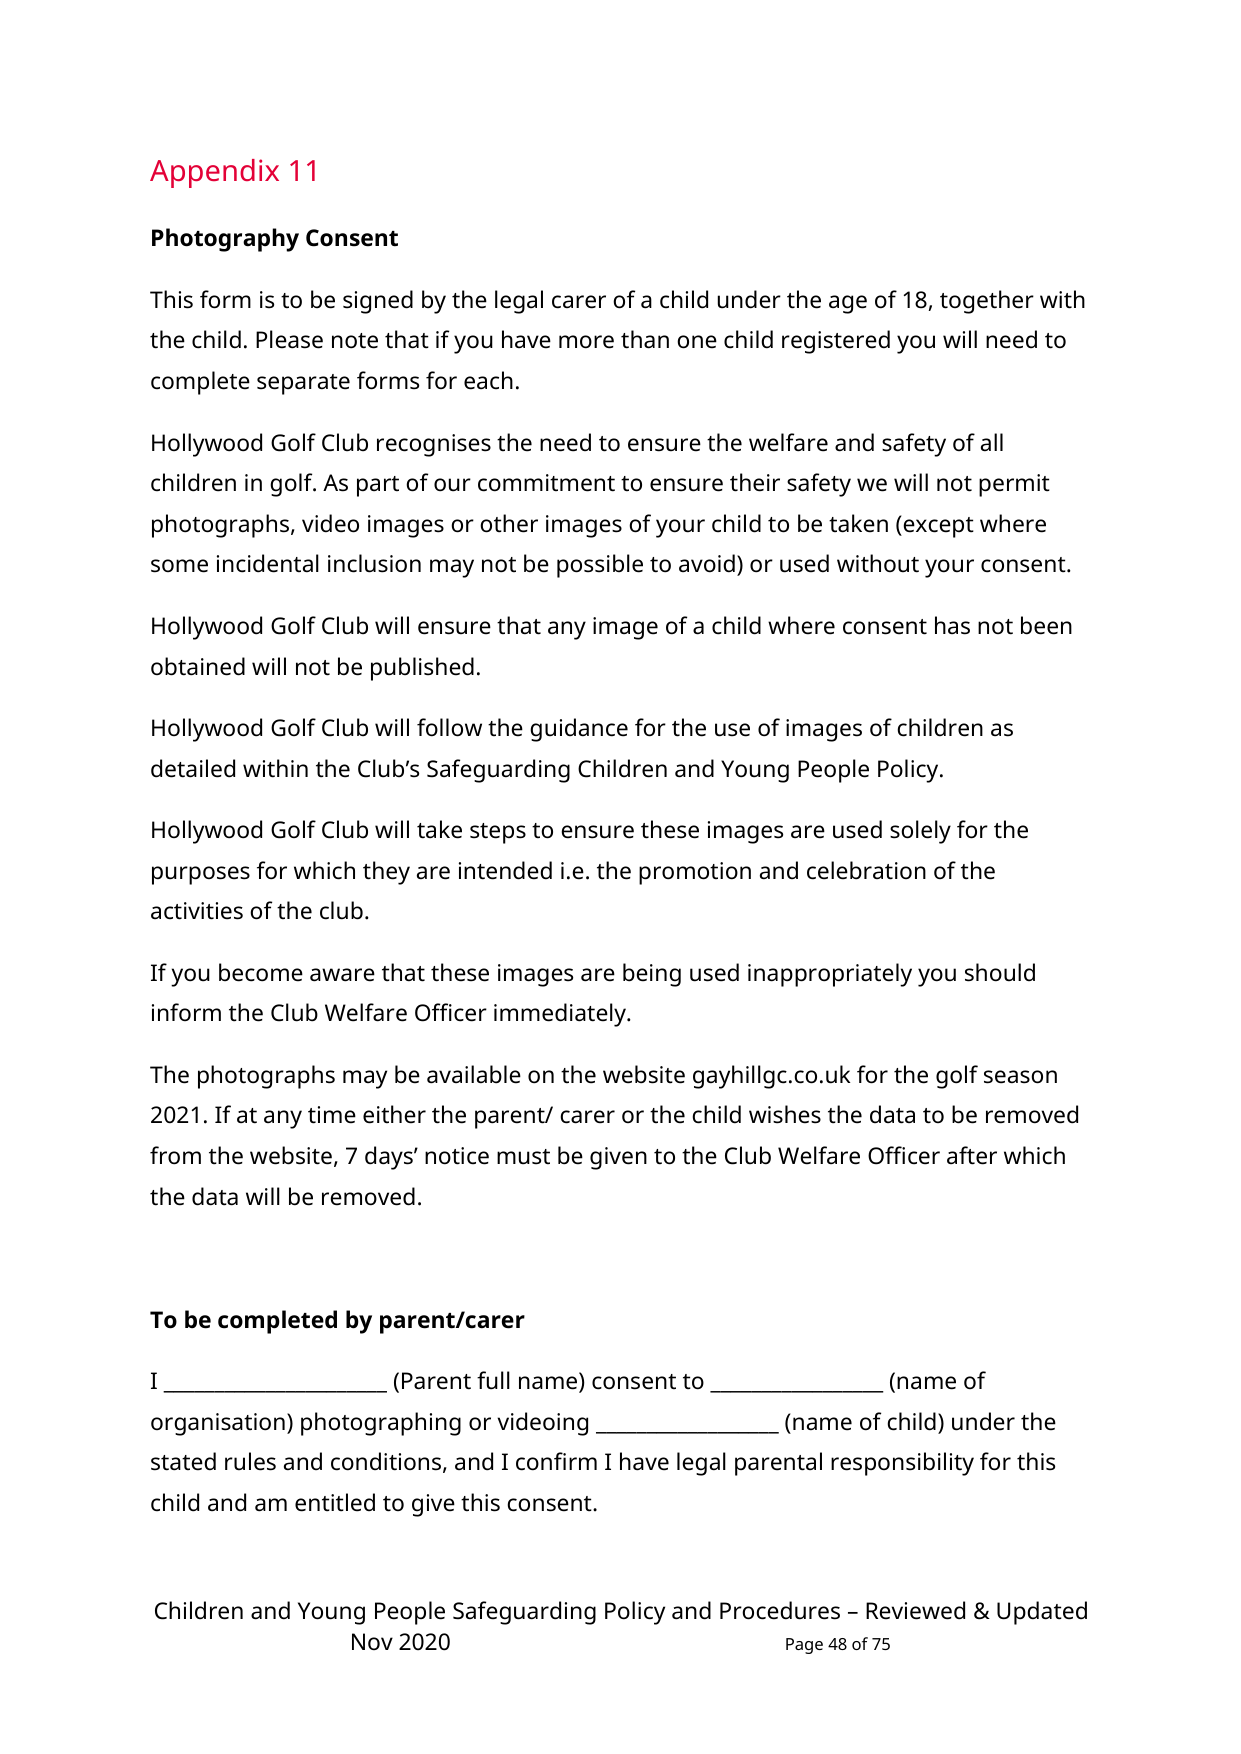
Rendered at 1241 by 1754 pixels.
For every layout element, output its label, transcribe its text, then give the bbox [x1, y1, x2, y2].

text Hollywood Golf Club will follow the guidance for the use of images of children as detailed within the Club’s Safeguarding Children and Young People Policy. [150, 712, 1090, 784]
text To be completed by parent/carer [150, 1304, 1090, 1335]
text This form is to be signed by the legal carer of a child under the age of 18, together with the child. Please note that if you have more than one child registered you will need to complete separate forms for each. [150, 284, 1090, 396]
text If you become aware that these images are being used inappropriately you should inform the Club Welfare Officer immediately. [150, 957, 1090, 1029]
text Hollywood Golf Club recognises the need to ensure the welfare and safety of all children in golf. As part of our commitment to ensure their safety we will not permit photographs, video images or other images of your child to be taken (except where some incidental inclusion may not be possible to avoid) or used without your consent. [150, 427, 1090, 580]
text The photographs may be available on the website gayhillgc.co.uk for the golf season 2021. If at any time either the parent/ carer or the child wishes the data to be removed from the website, 7 days’ notice must be given to the Club Welfare Officer after which the data will be removed. [150, 1059, 1090, 1212]
subtitle Appendix 11 [150, 150, 1090, 190]
text I ______________________ (Parent full name) consent to _________________ (name of organisation) photographing or videoing __________________ (name of child) under the stated rules and conditions, and I confirm I have legal parental responsibility for this child and am entitled to give this consent. [150, 1365, 1090, 1518]
text Photography Consent [150, 222, 1090, 254]
text Hollywood Golf Club will ensure that any image of a child where consent has not been obtained will not be published. [150, 610, 1090, 682]
text Hollywood Golf Club will take steps to ensure these images are used solely for the purposes for which they are intended i.e. the promotion and celebration of the activities of the club. [150, 814, 1090, 927]
